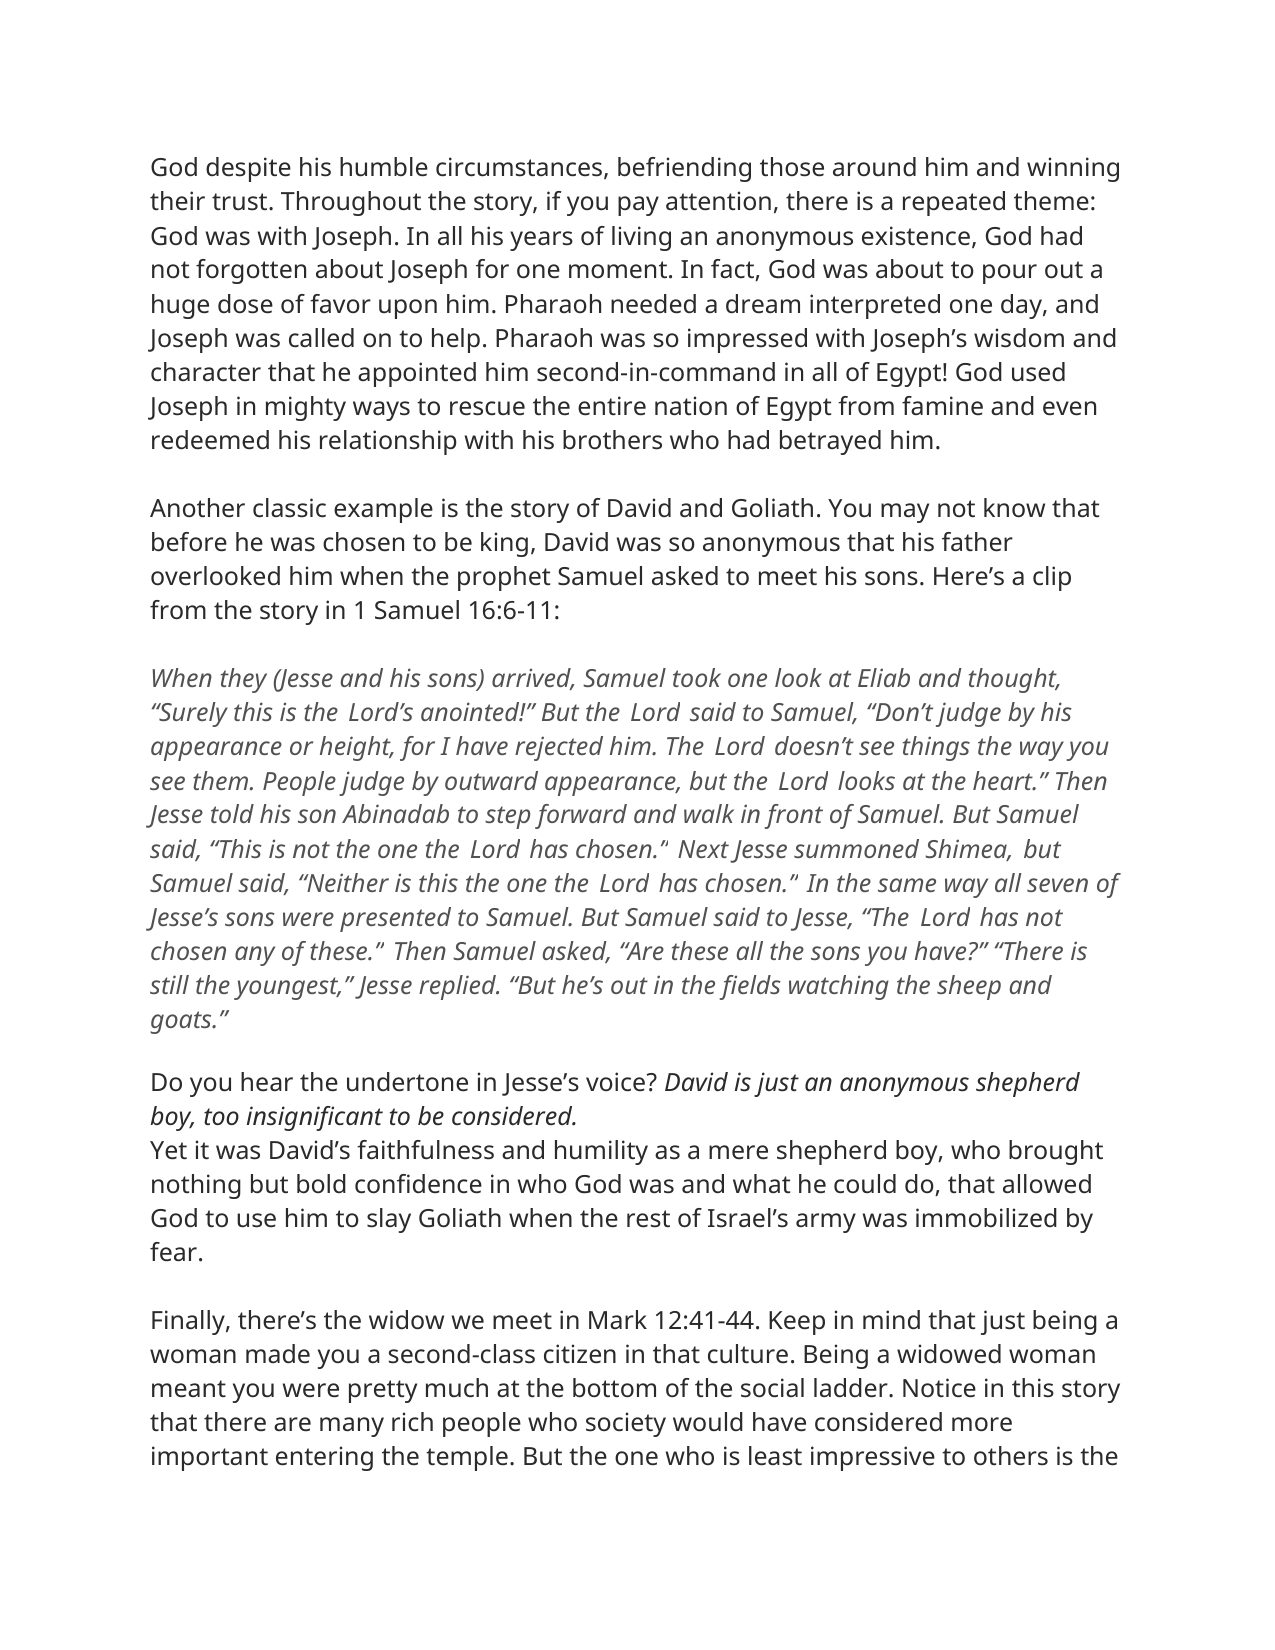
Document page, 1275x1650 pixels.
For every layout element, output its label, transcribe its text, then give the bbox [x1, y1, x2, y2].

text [150, 1064, 1125, 1473]
text When they (Jesse and his sons) arrived, Samuel took one look at Eliab and thought, “Surely this is the Lord’s anointed!” But the Lord said to Samuel, “Don’t judge by his appearance or height, for I have rejected him. The Lord doesn’t see things the way you see them. People judge by outward appearance, but the Lord looks at the heart.” Then Jesse told his son Abinadab to step forward and walk in front of Samuel. But Samuel said, “This is not the one the Lord has chosen.” Next Jesse summoned Shimea, but Samuel said, “Neither is this the one the Lord has chosen.” In the same way all seven of Jesse’s sons were presented to Samuel. But Samuel said to Jesse, “The Lord has not chosen any of these.” Then Samuel asked, “Are these all the sons you have?” “There is still the youngest,” Jesse replied. “But he’s out in the fields watching the sheep and goats.” [150, 661, 1125, 1036]
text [150, 150, 1125, 627]
